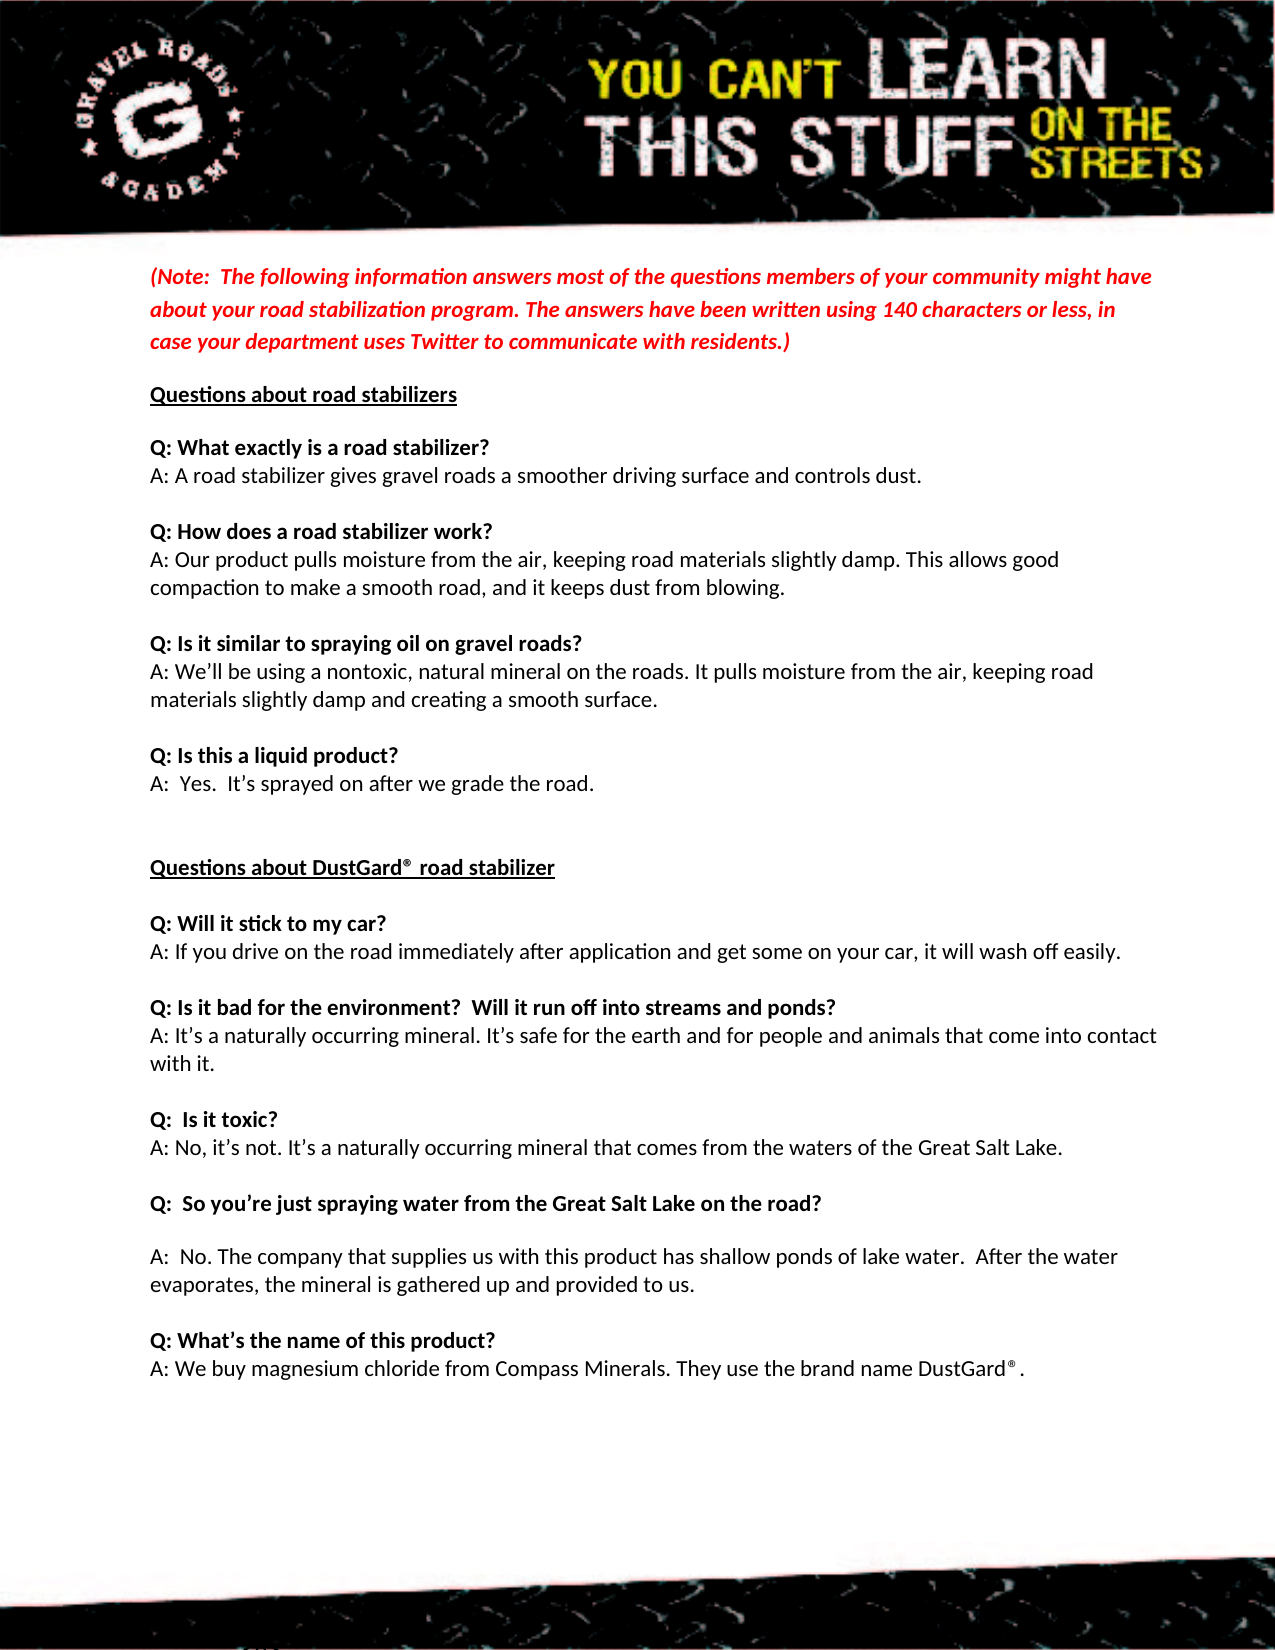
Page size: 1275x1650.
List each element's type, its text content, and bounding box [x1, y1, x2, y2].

picture [0, 1542, 1275, 1650]
text A: If you drive on the road immediately after application and get some on your car, it will wash off easily. [150, 937, 1162, 965]
text Q: Is it similar to spraying oil on gravel roads? [150, 629, 1162, 657]
text A: Yes. It’s sprayed on after we grade the road. [150, 769, 1162, 797]
text Q: So you’re just spraying water from the Great Salt Lake on the road? [150, 1189, 1162, 1217]
text Questions about DustGard® road stabilizer [150, 853, 1162, 881]
text A: Our product pulls moisture from the air, keeping road materials slightly damp. This allows good compaction to make a smooth road, and it keeps dust from blowing. [150, 545, 1162, 601]
text Q: Is it toxic? [150, 1105, 1162, 1133]
text (Note: The following information answers most of the questions members of your community might have about your road stabilization program. The answers have been written using 140 characters or less, in case your department uses Twitter to communicate with residents.) [150, 262, 1162, 355]
text A: No. The company that supplies us with this product has shallow ponds of lake water. After the water evaporates, the mineral is gathered up and provided to us. [150, 1242, 1162, 1298]
text A: We’ll be using a nontoxic, natural mineral on the roads. It pulls moisture from the air, keeping road materials slightly damp and creating a smooth surface. [150, 657, 1162, 713]
text Questions about road stabilizers [150, 380, 1162, 408]
picture [0, 0, 1275, 258]
text A: It’s a naturally occurring mineral. It’s safe for the earth and for people and animals that come into contact with it. [150, 1021, 1162, 1077]
text A: We buy magnesium chloride from Compass Minerals. They use the brand name DustGard®. [150, 1354, 1162, 1383]
text A: A road stabilizer gives gravel roads a smoother driving surface and controls dust. [150, 461, 1162, 489]
text Q: Is it bad for the environment? Will it run off into streams and ponds? [150, 993, 1162, 1021]
text Q: Is this a liquid product? [150, 741, 1162, 769]
text Q: What’s the name of this product? [150, 1327, 1162, 1354]
text A: No, it’s not. It’s a naturally occurring mineral that comes from the waters of the Great Salt Lake. [150, 1133, 1162, 1161]
text Q: Will it stick to my car? [150, 909, 1162, 937]
text Q: What exactly is a road stabilizer? [150, 433, 1162, 461]
text Q: How does a road stabilizer work? [150, 517, 1162, 545]
